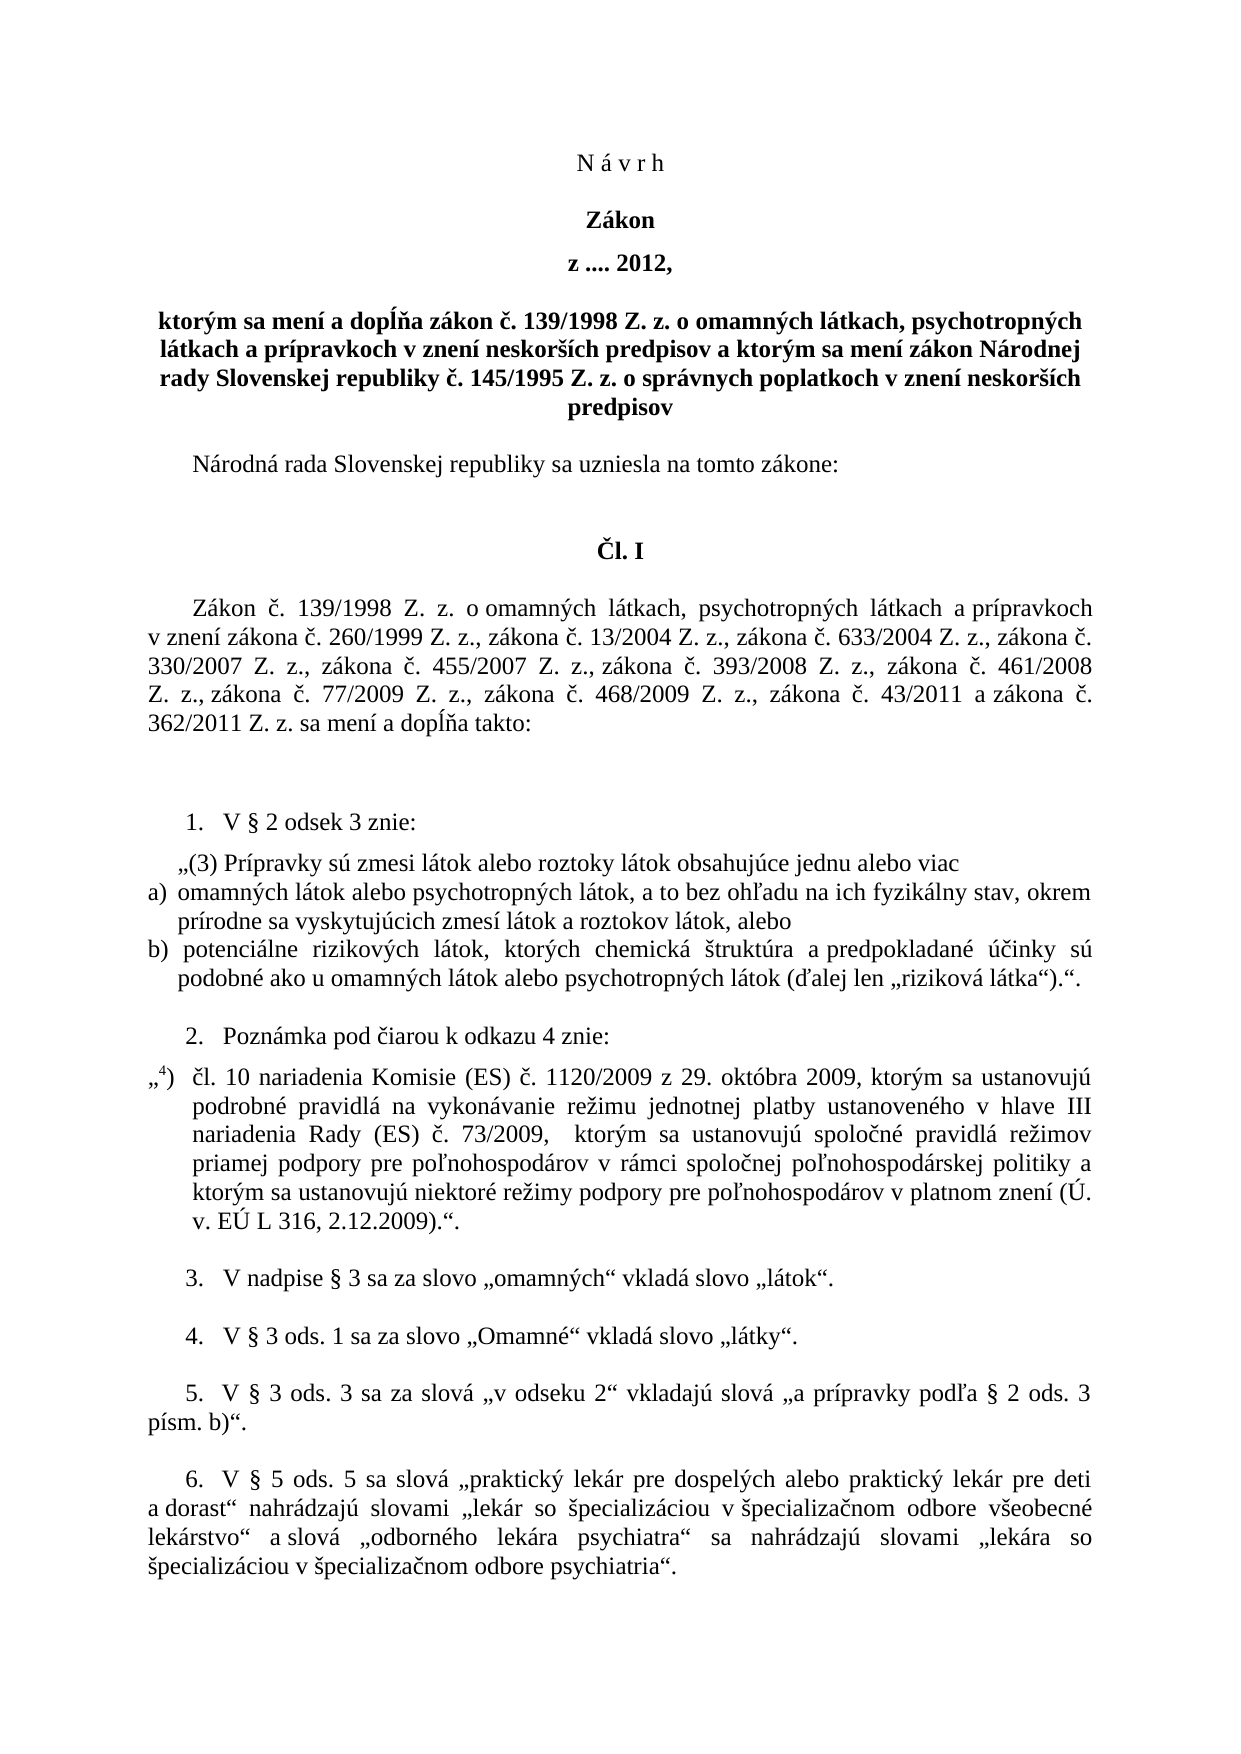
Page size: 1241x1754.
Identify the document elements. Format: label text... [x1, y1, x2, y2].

text „4) čl. 10 nariadenia Komisie (ES) č. 1120/2009 z 29. októbra 2009, ktorým sa ustanovujú podrobné pravidlá na vykonávanie režimu jednotnej platby ustanoveného v hlave III nariadenia Rady (ES) č. 73/2009, ktorým sa ustanovujú spoločné pravidlá režimov priamej podpory pre poľnohospodárov v rámci spoločnej poľnohospodárskej politiky a ktorým sa ustanovujú niektoré režimy podpory pre poľnohospodárov v platnom znení (Ú. v. EÚ L 316, 2.12.2009).“. [148, 1062, 1093, 1234]
list Poznámka pod čiarou k odkazu 4 znie: [185, 1021, 1093, 1049]
title N á v r h [148, 148, 1093, 176]
list V § 3 ods. 3 sa za slová „v odseku 2“ vkladajú slová „a prípravky podľa § 2 ods. 3 písm. b)“. [148, 1378, 1093, 1436]
text Národná rada Slovenskej republiky sa uzniesla na tomto zákone: [148, 449, 1093, 478]
text Zákon č. 139/1998 Z. z. o omamných látkach, psychotropných látkach a prípravkoch v znení zákona č. 260/1999 Z. z., zákona č. 13/2004 Z. z., zákona č. 633/2004 Z. z., zákona č. 330/2007 Z. z., zákona č. 455/2007 Z. z., zákona č. 393/2008 Z. z., zákona č. 461/2008 Z. z., zákona č. 77/2009 Z. z., zákona č. 468/2009 Z. z., zákona č. 43/2011 a zákona č. 362/2011 Z. z. sa mení a dopĺňa takto: [148, 593, 1093, 737]
list V nadpise § 3 sa za slovo „omamných“ vkladá slovo „látok“. [185, 1263, 1093, 1292]
subtitle Zákon [148, 205, 1093, 234]
list V § 3 ods. 1 sa za slovo „Omamné“ vkladá slovo „látky“. [185, 1321, 1093, 1349]
text a) omamných látok alebo psychotropných látok, a to bez ohľadu na ich fyzikálny stav, okrem prírodne sa vyskytujúcich zmesí látok a roztokov látok, alebo [148, 877, 1093, 934]
text z .... 2012, [148, 248, 1093, 277]
list V § 5 ods. 5 sa slová „praktický lekár pre dospelých alebo praktický lekár pre deti a dorast“ nahrádzajú slovami „lekár so špecializáciou v špecializačnom odbore všeobecné lekárstvo“ a slová „odborného lekára psychiatra“ sa nahrádzajú slovami „lekára so špecializáciou v špecializačnom odbore psychiatria“. [148, 1464, 1093, 1579]
text ktorým sa mení a dopĺňa zákon č. 139/1998 Z. z. o omamných látkach, psychotropných látkach a prípravkoch v znení neskorších predpisov a ktorým sa mení zákon Národnej rady Slovenskej republiky č. 145/1995 Z. z. o správnych poplatkoch v znení neskorších predpisov [148, 306, 1093, 421]
text b) potenciálne rizikových látok, ktorých chemická štruktúra a predpokladané účinky sú podobné ako u omamných látok alebo psychotropných látok (ďalej len „riziková látka“).“. [148, 934, 1093, 992]
text „(3) Prípravky sú zmesi látok alebo roztoky látok obsahujúce jednu alebo viac [148, 848, 1093, 877]
text Čl. I [148, 536, 1093, 564]
list V § 2 odsek 3 znie: [185, 807, 1093, 836]
